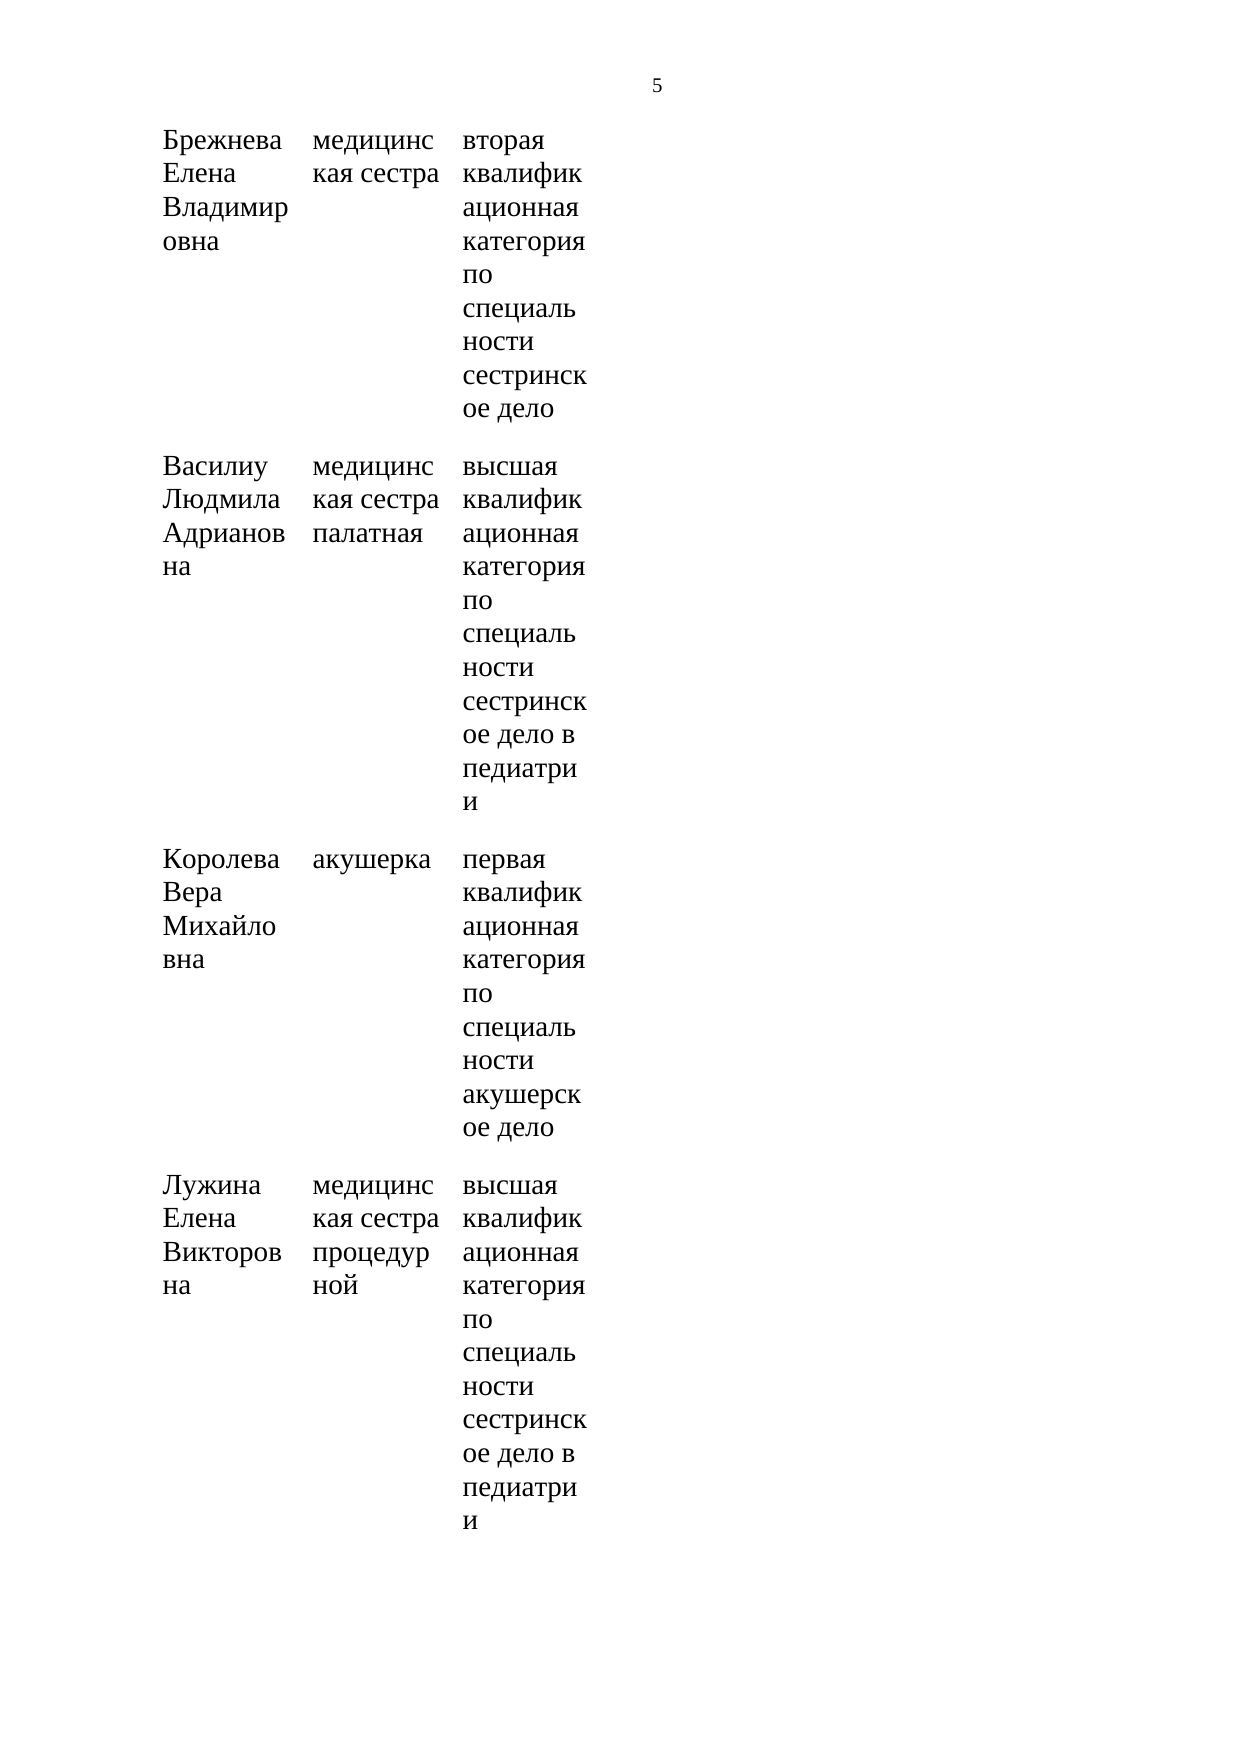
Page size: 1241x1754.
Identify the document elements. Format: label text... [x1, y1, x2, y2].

table_cell Брежнева Елена Владимировна [151, 122, 301, 448]
table_cell Королева Вера Михайловна [151, 841, 301, 1167]
table_cell первая квалификационная категория по специальности акушерское дело [451, 841, 601, 1167]
table_cell вторая квалификационная категория по специальности сестринское дело [451, 122, 601, 448]
table_cell Лужина Елена Викторовна [151, 1167, 301, 1560]
table_cell высшая квалификационная категория по специальности сестринское дело в педиатрии [451, 448, 601, 841]
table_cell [451, 1167, 601, 1560]
table_cell медицинская сестра [301, 122, 451, 448]
table_cell медицинская сестра процедурной [301, 1167, 451, 1560]
table_cell медицинская сестра палатная [301, 448, 451, 841]
table_cell акушерка [301, 841, 451, 1167]
table_cell Василиу Людмила Адриановна [151, 448, 301, 841]
